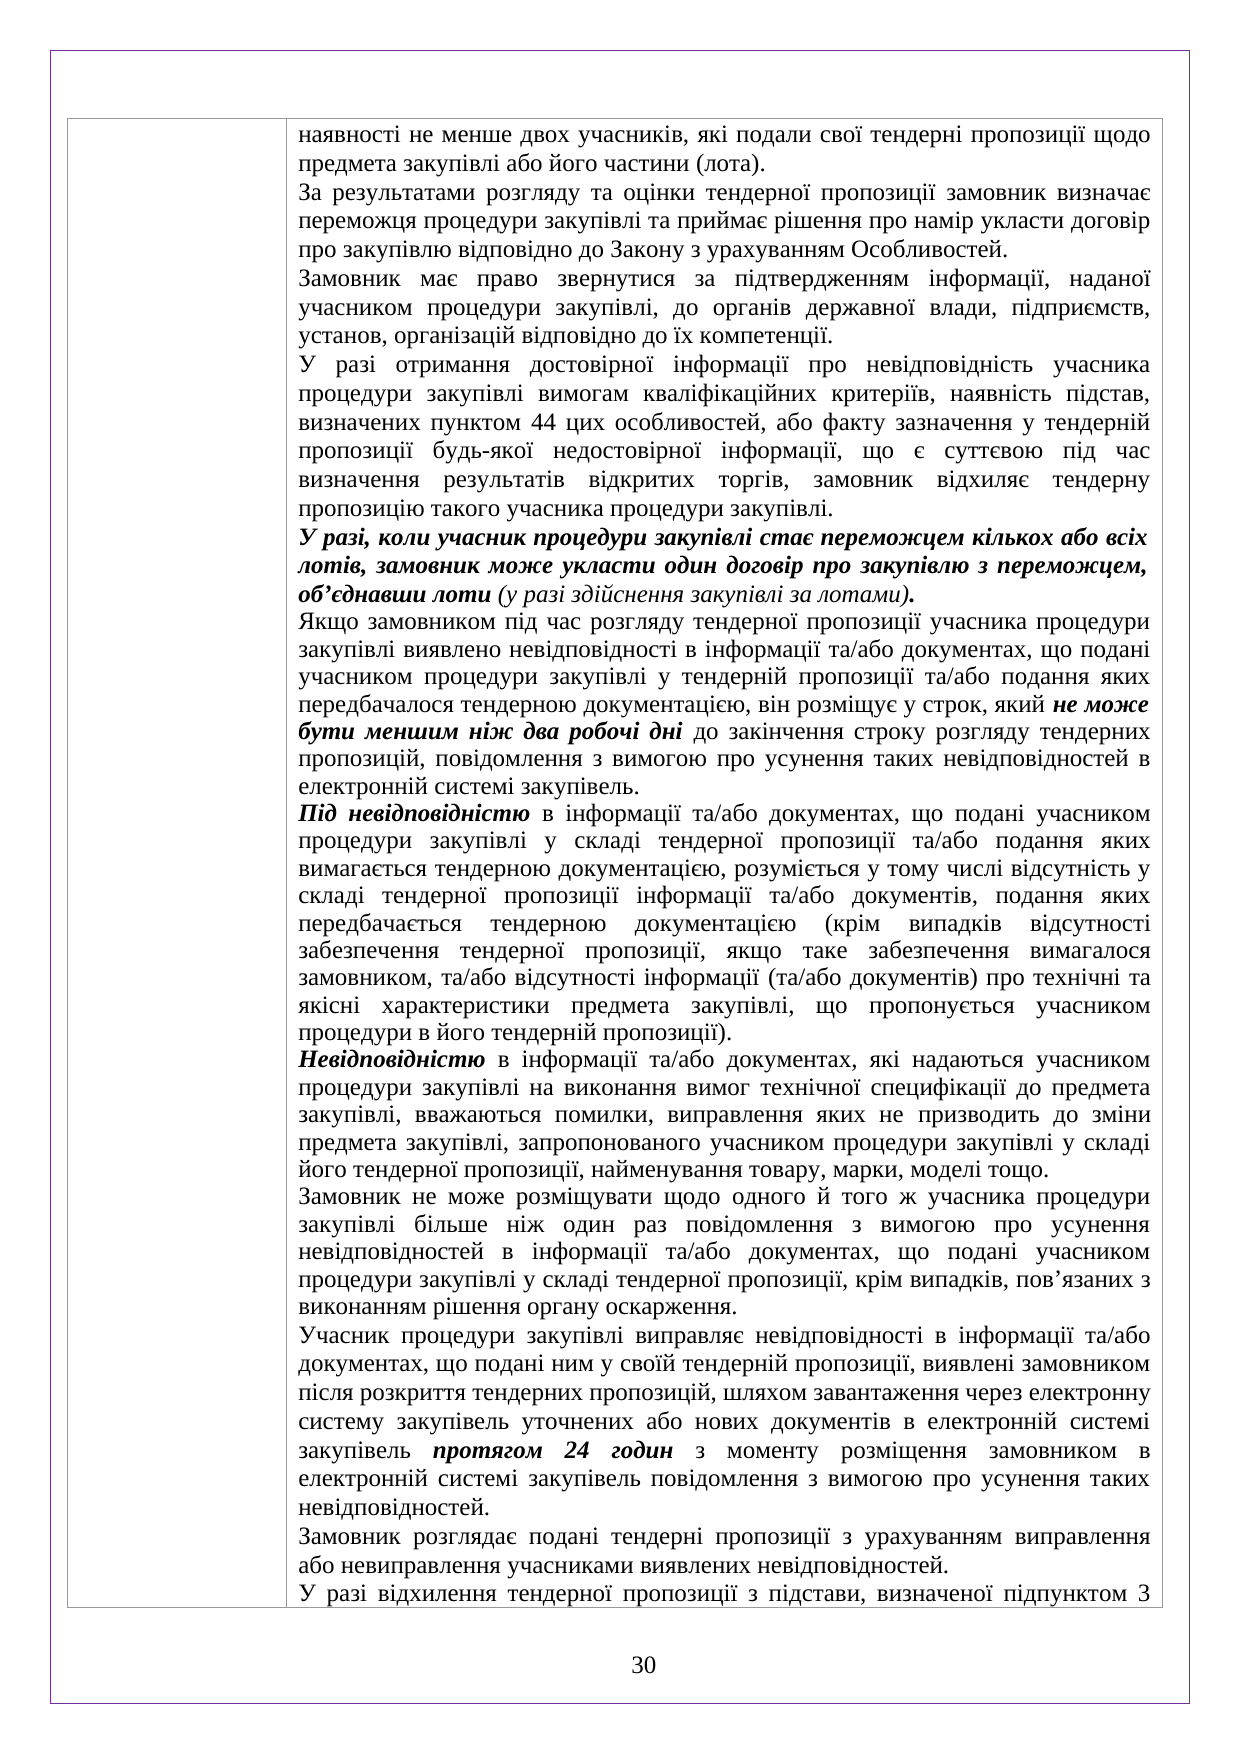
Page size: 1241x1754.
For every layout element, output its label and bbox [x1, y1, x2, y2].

table_cell [68, 119, 286, 1607]
table_cell [287, 119, 1162, 1607]
